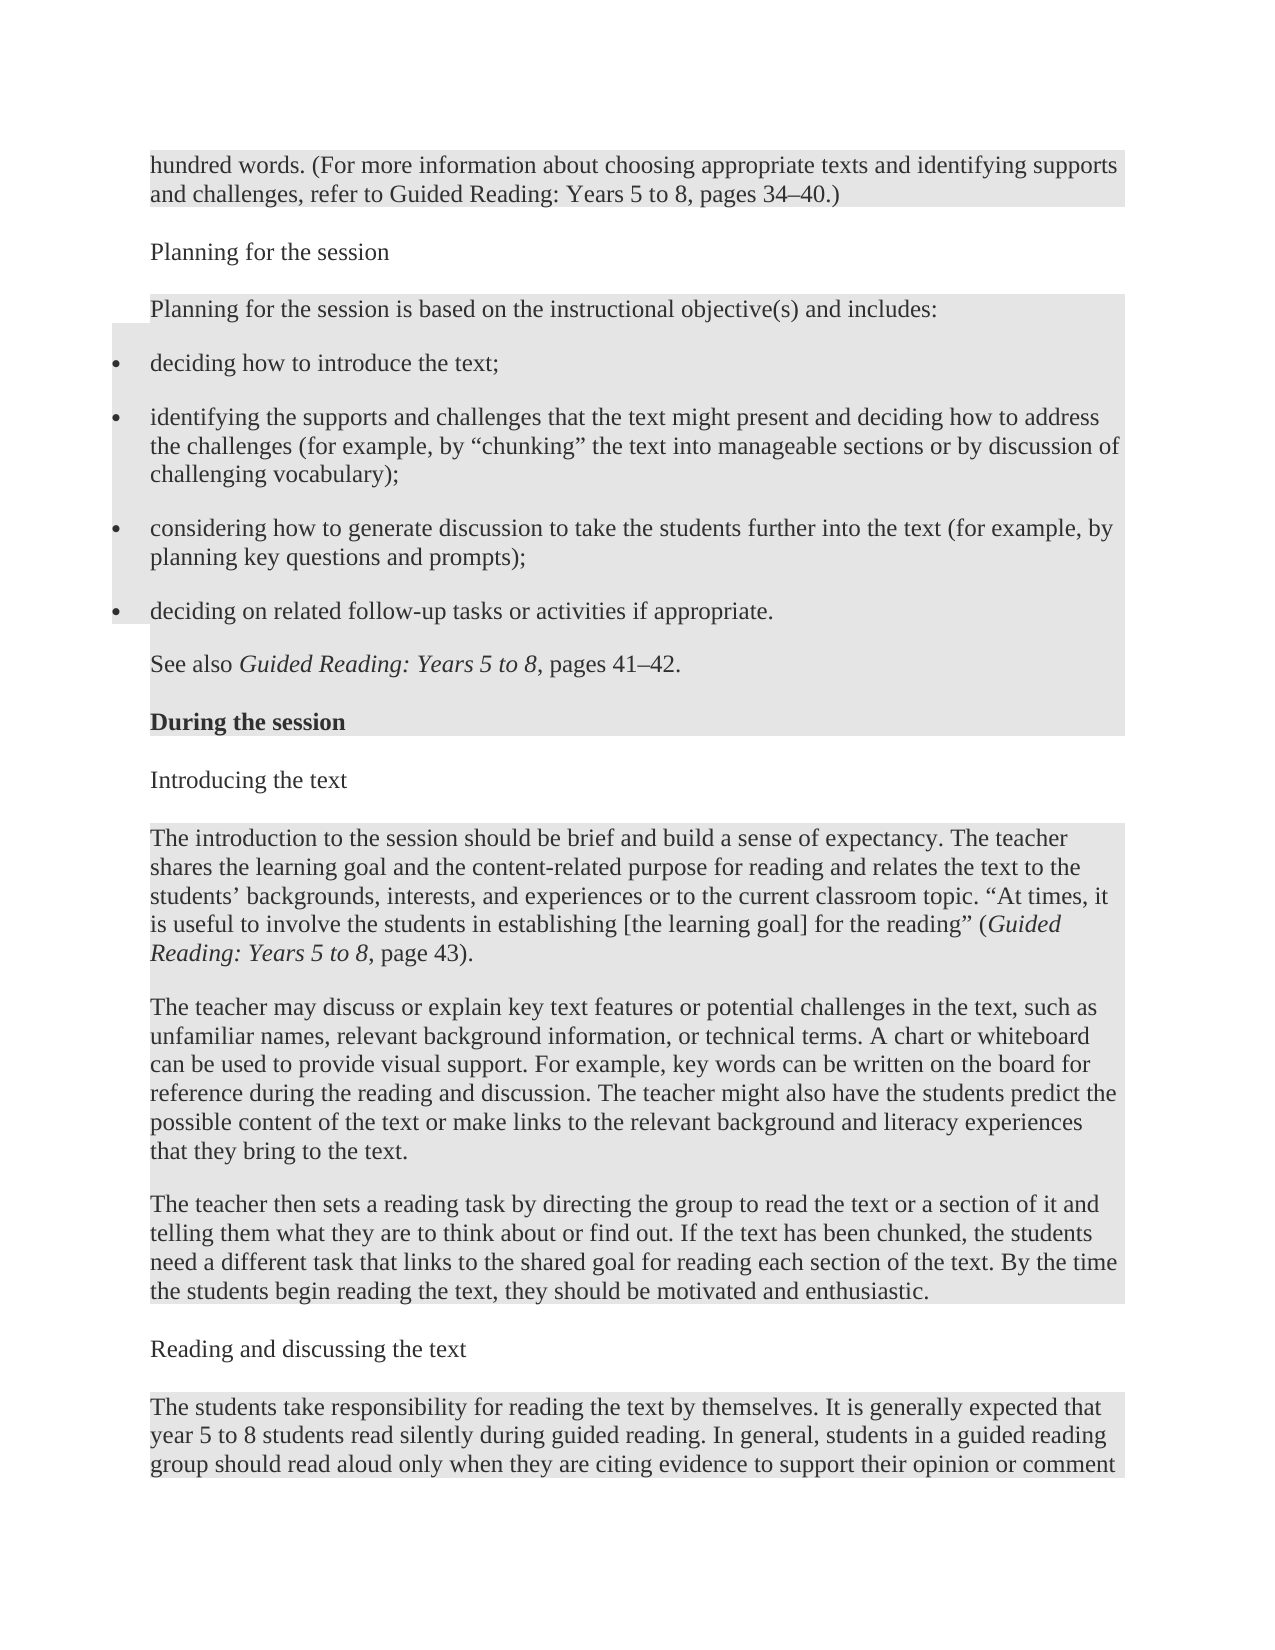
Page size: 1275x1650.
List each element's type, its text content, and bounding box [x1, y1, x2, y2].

text Planning for the session [150, 237, 1125, 265]
text Introducing the text [150, 765, 1125, 794]
list deciding how to introduce the text; [112, 348, 1125, 377]
list considering how to generate discussion to take the students further into the text (for example, by planning key questions and prompts); [112, 513, 1125, 571]
text See also Guided Reading: Years 5 to 8, pages 41–42. [150, 649, 1125, 678]
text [150, 1392, 1125, 1478]
text The teacher then sets a reading task by directing the group to read the text or a section of it and telling them what they are to think about or find out. If the text has been chunked, the students need a different task that links to the shared goal for reading each section of the text. By the time the students begin reading the text, they should be motivated and enthusiastic. [150, 1189, 1125, 1304]
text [150, 150, 1125, 207]
list identifying the supports and challenges that the text might present and deciding how to address the challenges (for example, by “chunking” the text into manageable sections or by discussion of challenging vocabulary); [112, 402, 1125, 488]
text During the session [150, 707, 1125, 736]
text Reading and discussing the text [150, 1334, 1125, 1362]
text Planning for the session is based on the instructional objective(s) and includes: [150, 294, 1125, 323]
list deciding on related follow-up tasks or activities if appropriate. [112, 596, 1125, 624]
text The teacher may discuss or explain key text features or potential challenges in the text, such as unfamiliar names, relevant background information, or technical terms. A chart or whiteboard can be used to provide visual support. For example, key words can be written on the board for reference during the reading and discussion. The teacher might also have the students predict the possible content of the text or make links to the relevant background and literacy experiences that they bring to the text. [150, 992, 1125, 1164]
text The introduction to the session should be brief and build a sense of expectancy. The teacher shares the learning goal and the content-related purpose for reading and relates the text to the students’ backgrounds, interests, and experiences or to the current classroom topic. “At times, it is useful to involve the students in establishing [the learning goal] for the reading” (Guided Reading: Years 5 to 8, page 43). [150, 823, 1125, 967]
